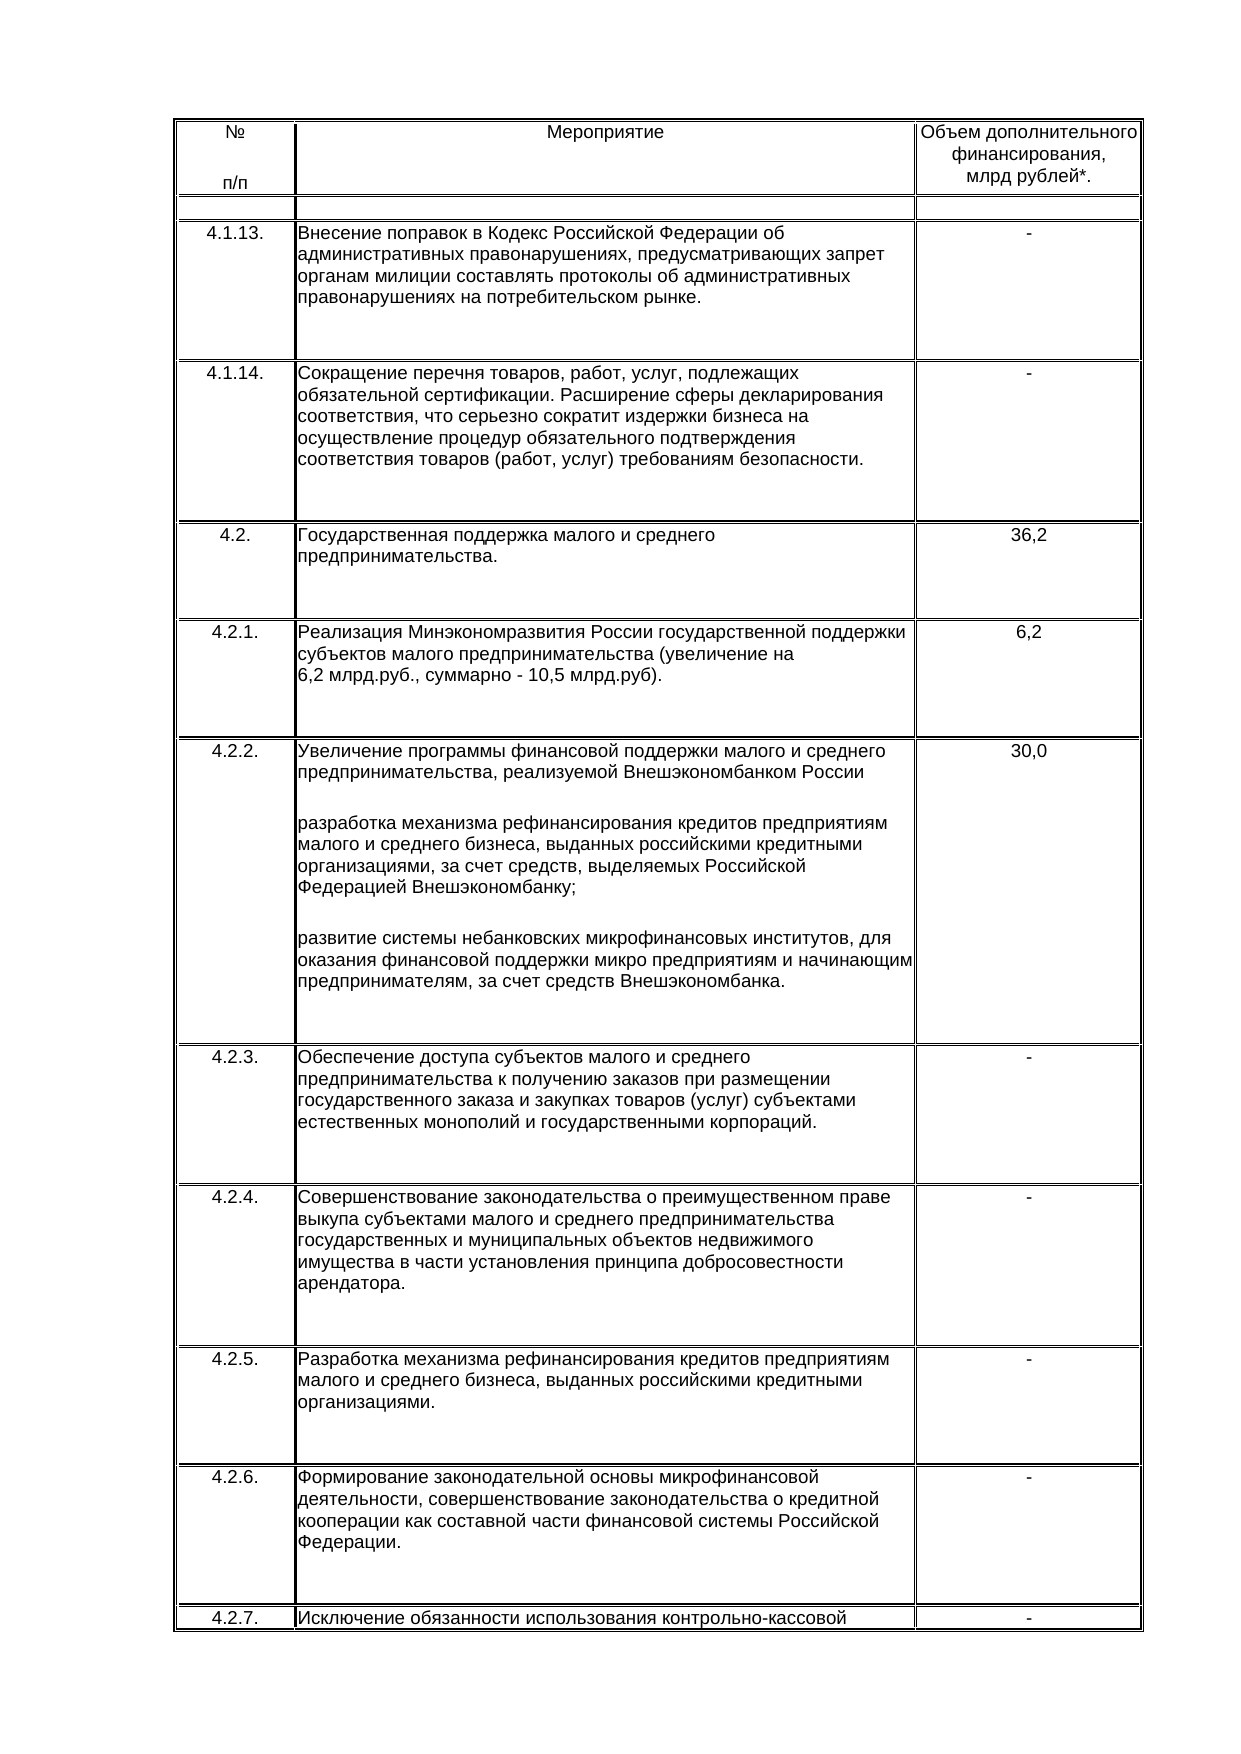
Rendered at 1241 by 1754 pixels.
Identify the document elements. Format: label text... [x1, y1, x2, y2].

table_cell - [917, 1463, 1141, 1603]
table_cell [175, 194, 295, 218]
table_cell Внесение поправок в Кодекс Российской Федерации об административных правонарушениях, предусматривающих запрет органам милиции составлять протоколы об административных правонарушениях на потребительском рынке. [297, 222, 914, 359]
table_cell - [916, 1183, 1142, 1344]
table_cell - [917, 1043, 1141, 1183]
table_cell 4.2.7. [177, 1603, 295, 1628]
table_cell [297, 197, 914, 218]
table_cell 36,2 [917, 520, 1141, 617]
table_cell 4.2. [177, 520, 294, 617]
table_cell Реализация Минэкономразвития России государственной поддержки субъектов малого предпринимательства (увеличение на 6,2 млрд.руб., суммарно - 10,5 млрд.руб). [297, 621, 914, 736]
table_cell 4.2.3. [177, 1043, 294, 1183]
table_cell Разработка механизма рефинансирования кредитов предприятиям малого и среднего бизнеса, выданных российскими кредитными организациями. [297, 1348, 914, 1463]
table_cell 4.2.4. [175, 1183, 295, 1344]
table_cell 4.2.1. [177, 618, 294, 736]
table_cell - [916, 359, 1142, 520]
table_cell 4.2.2. [177, 736, 294, 1042]
table_cell - [916, 1603, 1141, 1628]
table_cell 4.1.14. [175, 359, 295, 520]
table_cell [916, 194, 1142, 218]
table_cell Сокращение перечня товаров, работ, услуг, подлежащих обязательной сертификации. Расширение сферы декларирования соответствия, что серьезно сократит издержки бизнеса на осуществление процедур обязательного подтверждения соответствия товаров (работ, услуг) требованиям безопасности. [297, 362, 914, 520]
table_cell Формирование законодательной основы микрофинансовой деятельности, совершенствование законодательства о кредитной кооперации как составной части финансовой системы Российской Федерации. [297, 1467, 914, 1603]
table_cell 6,2 [917, 618, 1141, 736]
table_cell 4.1.13. [177, 219, 294, 359]
table_header Объем дополнительного финансирования, млрд рублей*. [916, 122, 1140, 194]
table_cell 4.2.5. [177, 1345, 294, 1463]
table_cell - [917, 1345, 1141, 1463]
table_cell 4.2.6. [177, 1463, 294, 1603]
table_header Мероприятие [295, 122, 916, 194]
table_cell Государственная поддержка малого и среднего предпринимательства. [297, 524, 914, 617]
table_cell - [917, 219, 1141, 359]
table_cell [295, 1607, 916, 1628]
table_cell Обеспечение доступа субъектов малого и среднего предпринимательства к получению заказов при размещении государственного заказа и закупках товаров (услуг) субъектами естественных монополий и государственными корпораций. [297, 1046, 914, 1183]
table_cell Совершенствование законодательства о преимущественном праве выкупа субъектами малого и среднего предпринимательства государственных и муниципальных объектов недвижимого имущества в части установления принципа добросовестности арендатора. [297, 1186, 914, 1344]
table_cell Увеличение программы финансовой поддержки малого и среднего предпринимательства, реализуемой Внешэкономбанком России разработка механизма рефинансирования кредитов предприятиям малого и среднего бизнеса, выданных российскими кредитными организациями, за счет средств, выделяемых Российской Федерацией Внешэкономбанку; развитие системы небанковских микрофинансовых институтов, для оказания финансовой поддержки микро предприятиям и начинающим предпринимателям, за счет средств Внешэкономбанка. [297, 740, 914, 1042]
table_cell 30,0 [917, 736, 1141, 1042]
table_header № п/п [177, 120, 295, 194]
